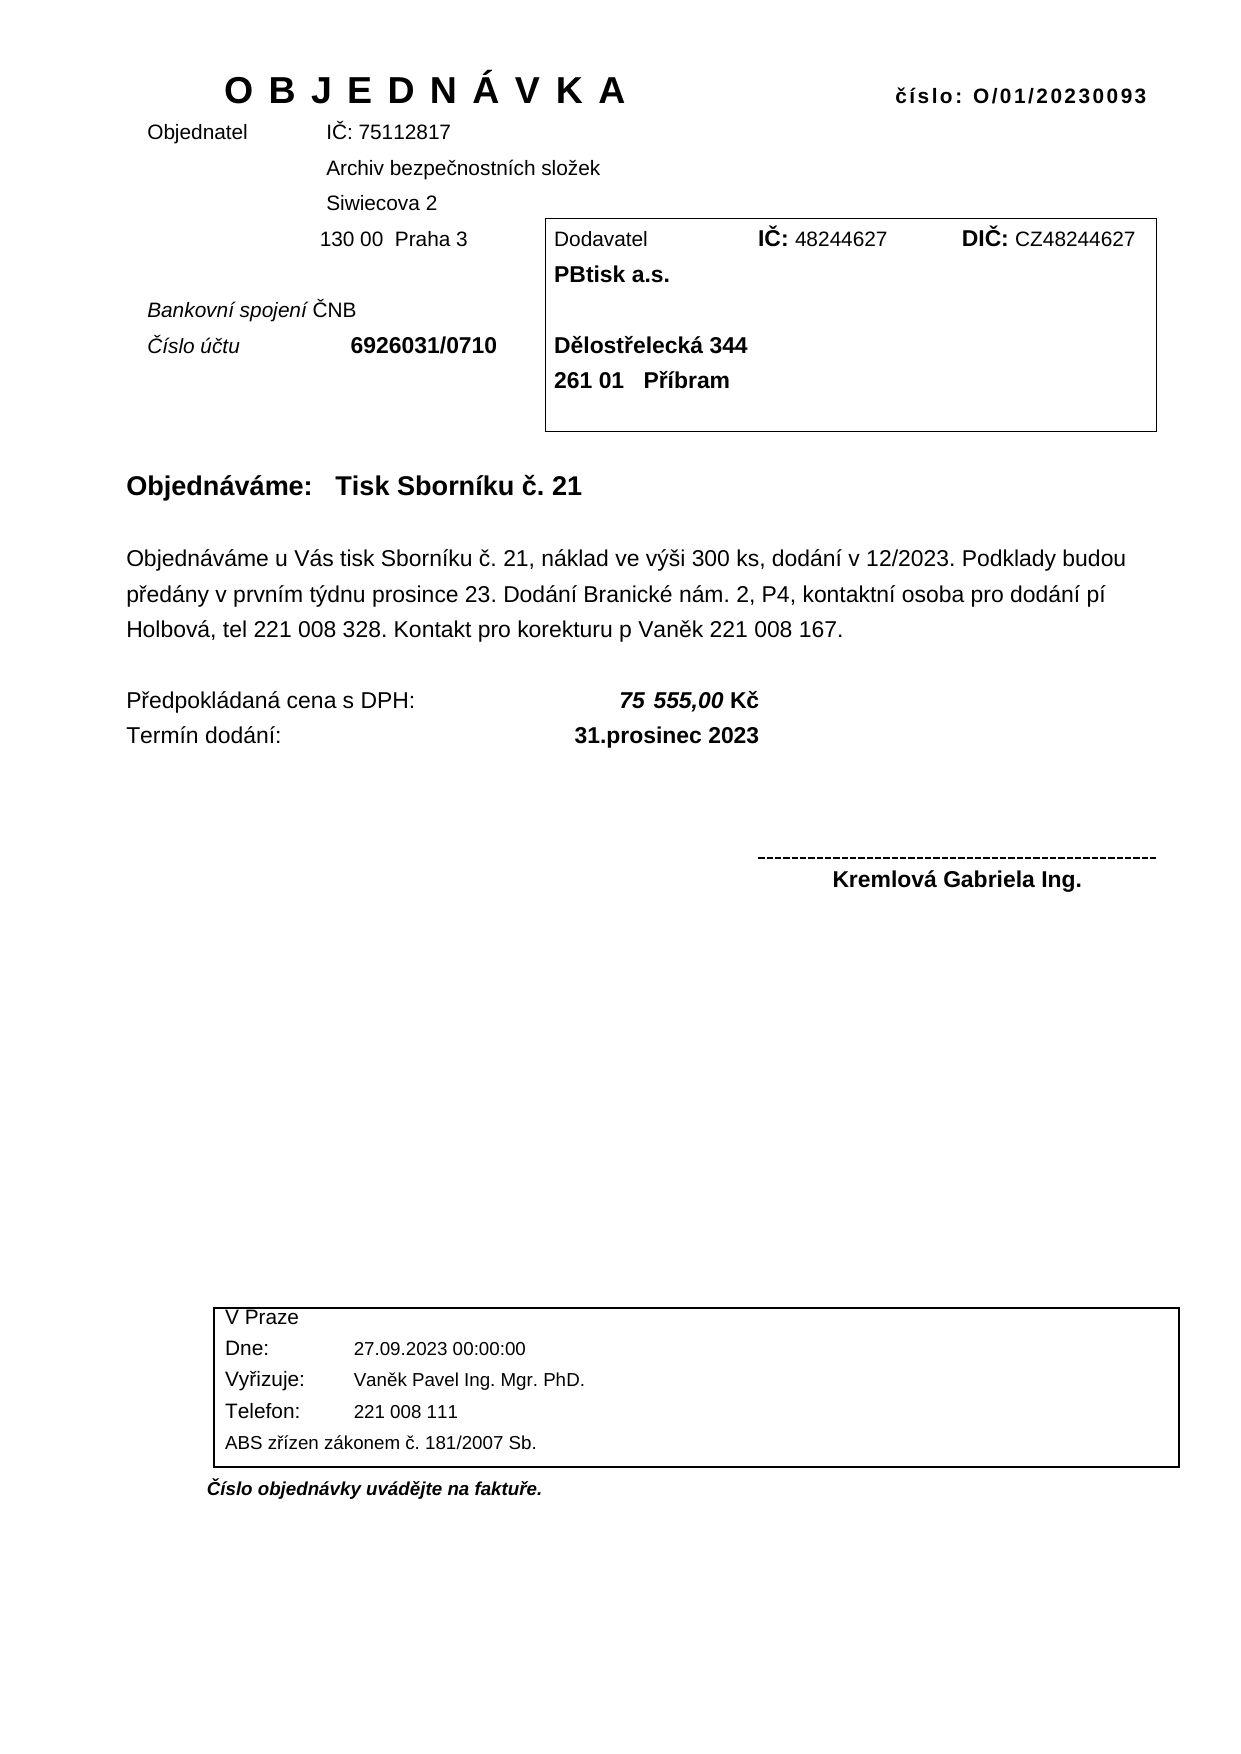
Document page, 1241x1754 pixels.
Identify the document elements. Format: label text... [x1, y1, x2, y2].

table_header Objednáváme: Tisk Sborníku č. 21 Objednáváme u Vás tisk Sborníku č. 21, náklad ve výši 300 ks, dodání v 12/2023. Podklady budou předány v prvním týdnu prosince 23. Dodání Branické nám. 2, P4, kontaktní osoba pro dodání pí Holbová, tel 221 008 328. Kontakt pro korekturu p Vaněk 221 008 167. [126, 111, 1158, 965]
